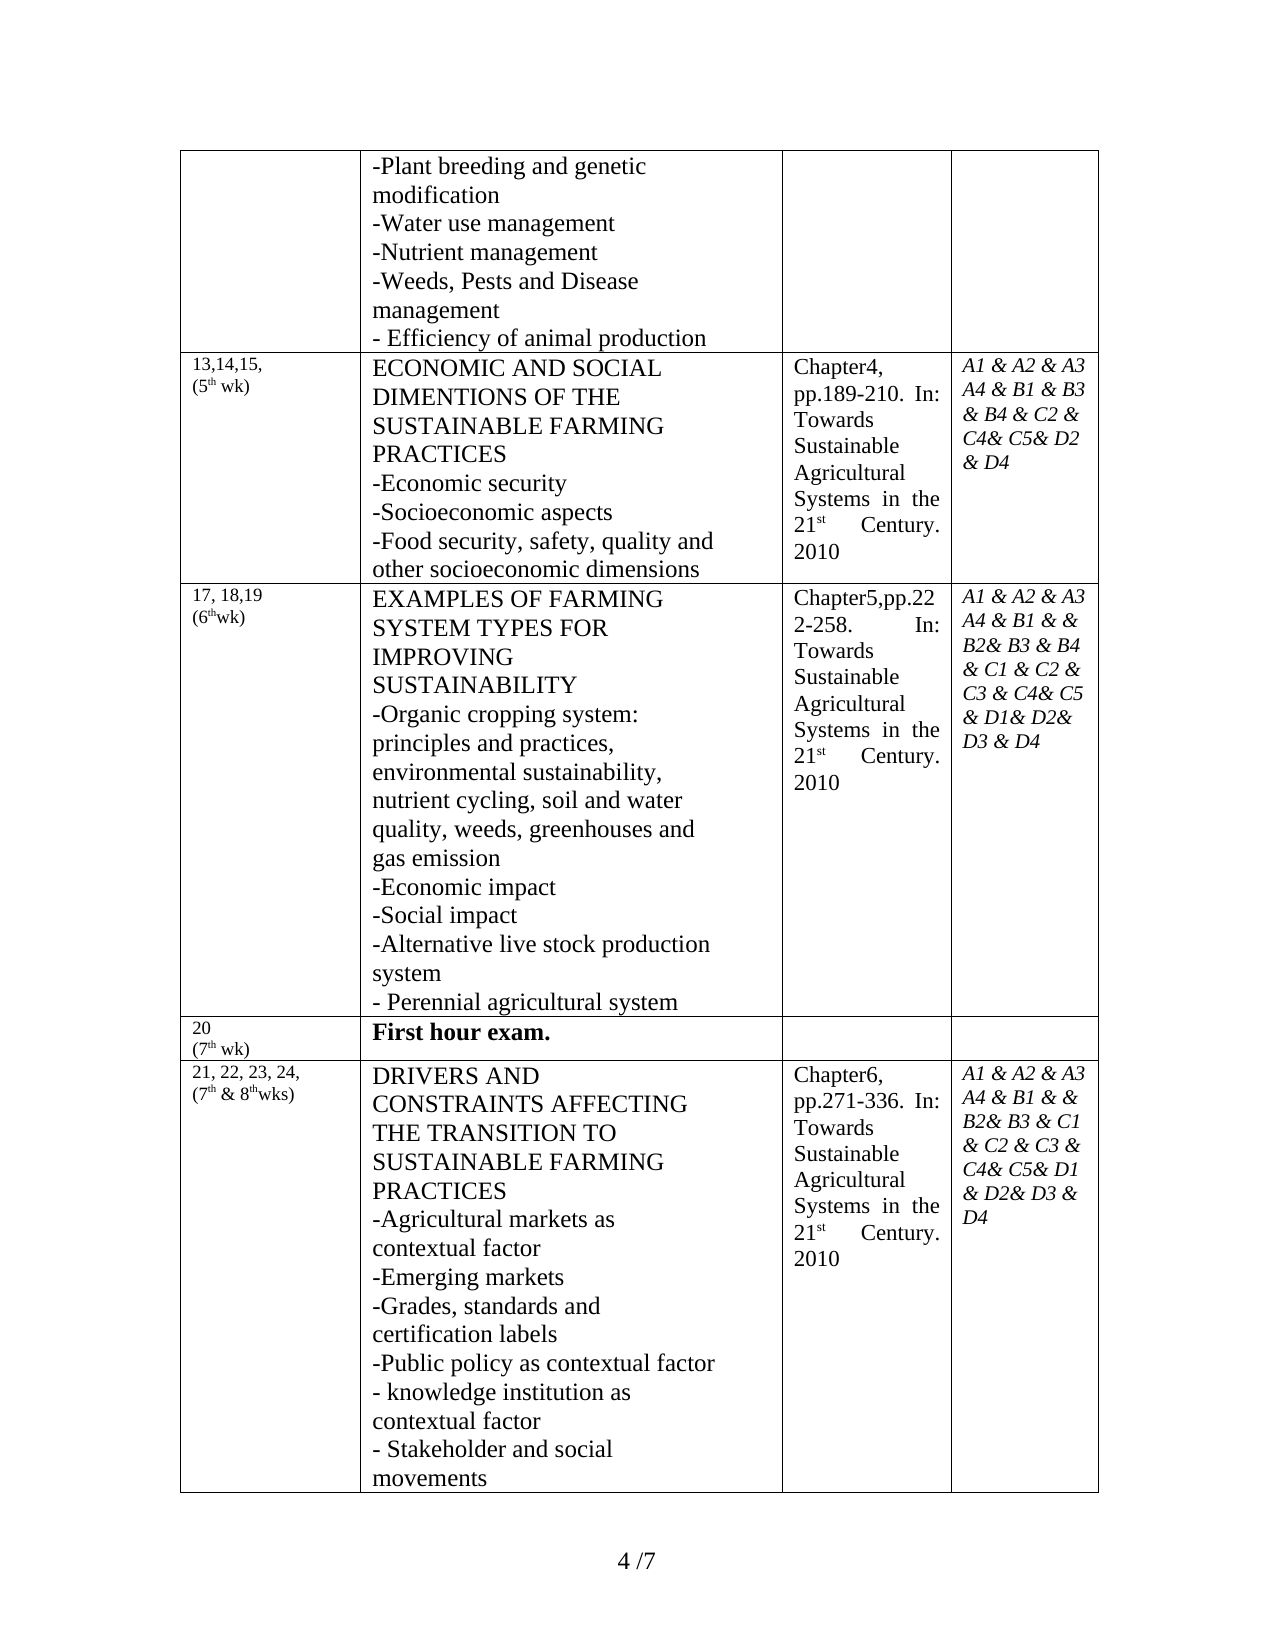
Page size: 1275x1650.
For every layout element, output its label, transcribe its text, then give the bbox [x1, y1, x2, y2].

table_cell [952, 1017, 1098, 1060]
table_cell 20 (7th wk) [181, 1017, 360, 1060]
table_cell 13,14,15, (5th wk) [181, 353, 360, 583]
table_cell ECONOMIC AND SOCIAL DIMENTIONS OF THE SUSTAINABLE FARMING PRACTICES -Economic security -Socioeconomic aspects -Food security, safety, quality and other socioeconomic dimensions [361, 353, 782, 583]
table_cell Examples of farming system types for improving sustainability -Organic cropping system: principles and practices, environmental sustainability, nutrient cycling, soil and water quality, weeds, greenhouses and gas emission -Economic impact -Social impact -Alternative live stock production system - Perennial agricultural system [361, 584, 782, 1016]
table_cell First hour exam. [361, 1017, 782, 1060]
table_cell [783, 151, 951, 352]
table_cell A1 & A2 & A3 A4 & B1 & & B2& B3 & C1 & C2 & C3 & C4& C5& D1 & D2& D3 & D4 [952, 1061, 1098, 1492]
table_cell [361, 151, 782, 352]
table_cell A1 & A2 & A3 A4 & B1 & & B2& B3 & B4 & C1 & C2 & C3 & C4& C5 & D1& D2& D3 & D4 [952, 584, 1098, 1016]
table_cell 21, 22, 23, 24, (7th & 8thwks) [181, 1061, 360, 1492]
table_cell [783, 1017, 951, 1060]
table_cell Drivers and constraints affecting the transition to sustainable farming practices -Agricultural markets as contextual factor -Emerging markets -Grades, standards and certification labels -Public policy as contextual factor - knowledge institution as contextual factor - Stakeholder and social movements [361, 1061, 782, 1492]
table_cell A1 & A2 & A3 A4 & B1 & B3 & B4 & C2 & C4& C5& D2 & D4 [952, 353, 1098, 583]
table_cell 17, 18,19 (6thwk) [181, 584, 360, 1016]
table_cell Chapter6, pp.271-336. In: Towards Sustainable Agricultural Systems in the 21st Century. 2010 [783, 1061, 951, 1492]
table_cell Chapter5,pp.222-258. In: Towards Sustainable Agricultural Systems in the 21st Century. 2010 [783, 584, 951, 1016]
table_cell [181, 151, 360, 352]
table_cell Chapter4, pp.189-210. In: Towards Sustainable Agricultural Systems in the 21st Century. 2010 [783, 353, 951, 583]
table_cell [952, 151, 1098, 352]
